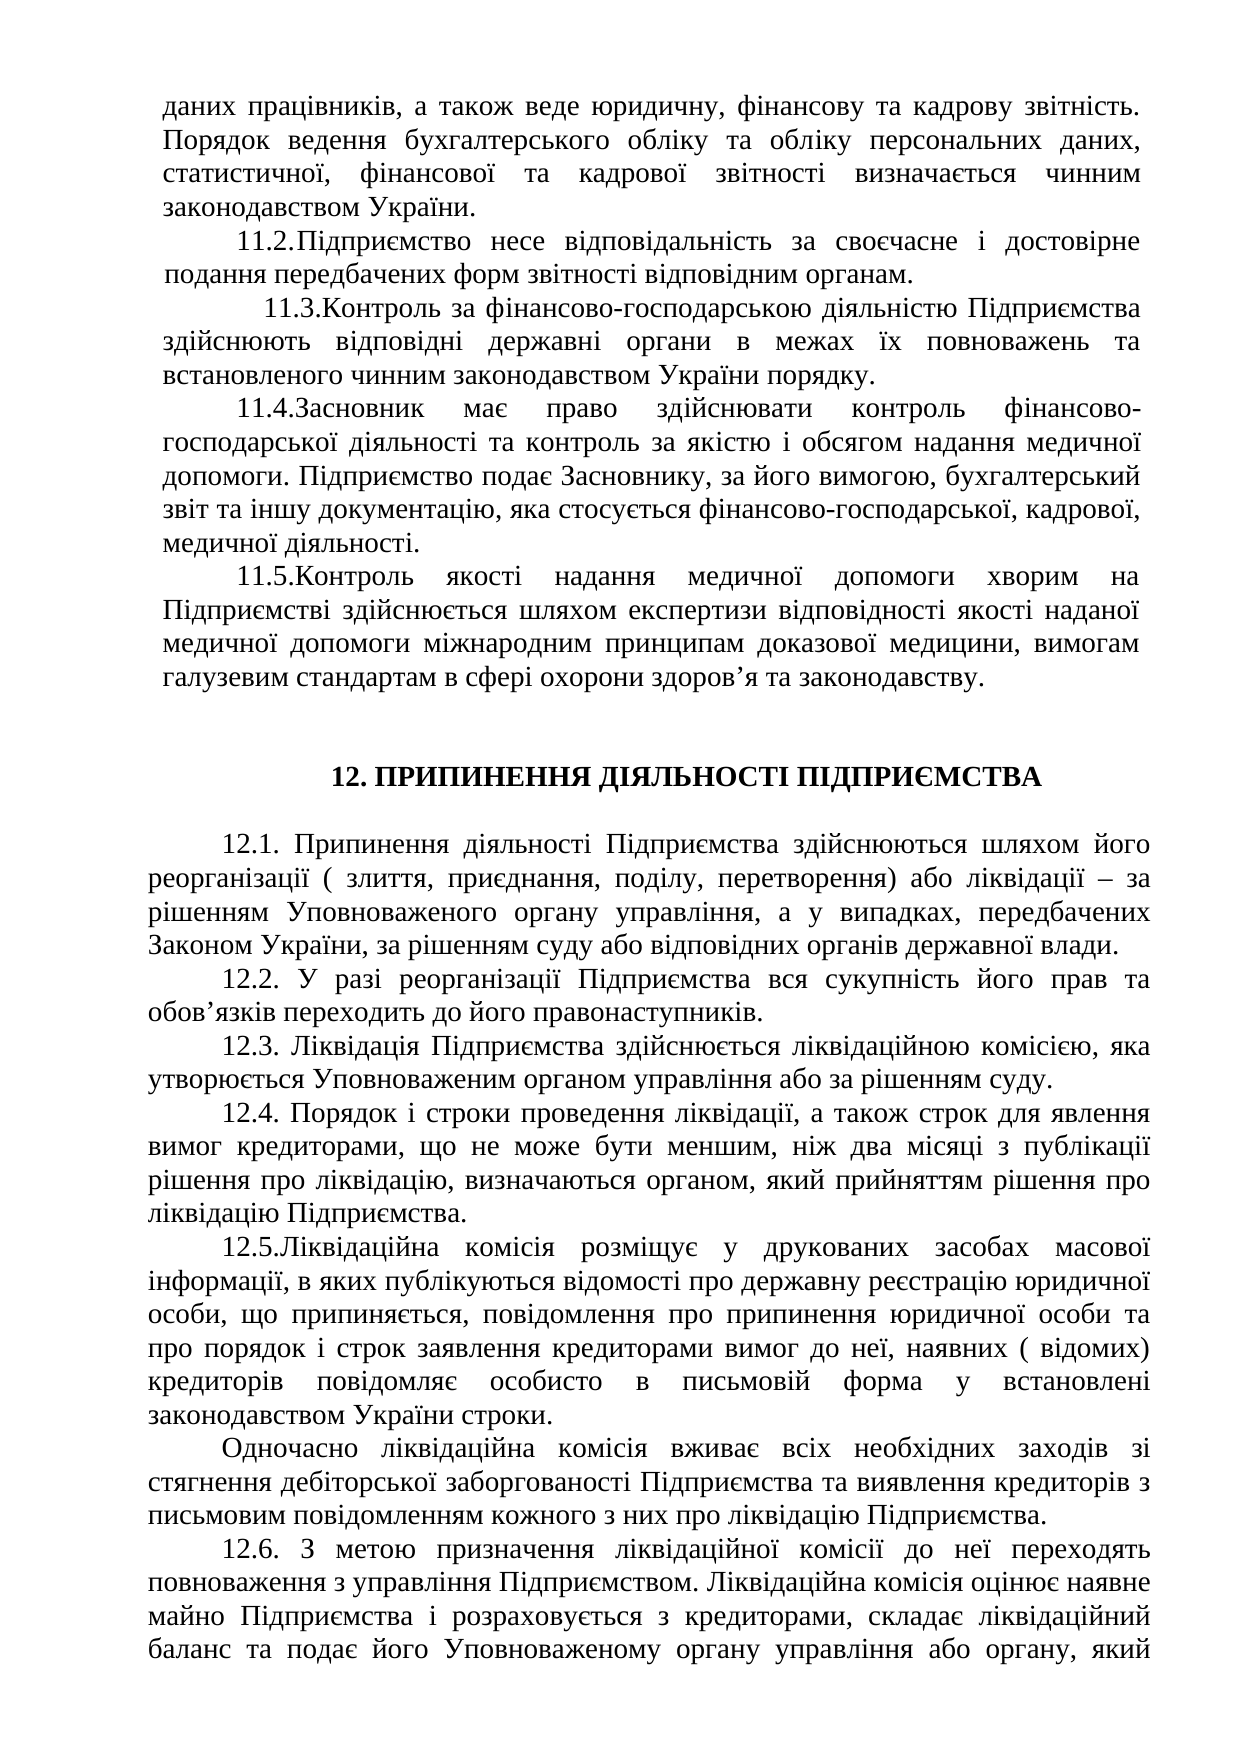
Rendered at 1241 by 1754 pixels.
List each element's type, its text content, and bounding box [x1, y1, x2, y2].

text 11.3.Контроль за фiнансово-господарською дiяльнiстю Підприємства здійснюють вiдповiднi державнi органи в межах їх повноважень та встановленого чинним законодавством України порядку. [162, 290, 1141, 391]
text 12.4. Порядок і строки проведення ліквідації, а також строк для явлення вимог кредиторами, що не може бути меншим, ніж два місяці з публікації рішення про ліквідацію, визначаються органом, який прийняттям рішення про ліквідацію Підприємства. [148, 1095, 1152, 1229]
text 12.2. У разі реорганізації Підприємства вся сукупність його прав та обов’язків переходить до його правонаступників. [148, 961, 1152, 1028]
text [148, 1531, 1152, 1665]
text 12.3. Ліквідація Підприємства здійснюється ліквідаційною комісією, яка утворюється Уповноваженим органом управління або за рішенням суду. [148, 1028, 1152, 1095]
text 11.5.Контроль якості надання медичної допомоги хворим на Підприємстві здійснюється шляхом експертизи відповідності якості наданої медичної допомоги міжнародним принципам доказової медицини, вимогам галузевим стандартам в сфері охорони здоров’я та законодавству. [162, 558, 1140, 692]
text 12.5.Ліквідаційна комісія розміщує у друкованих засобах масової інформації, в яких публікуються відомості про державну реєстрацію юридичної особи, що припиняється, повідомлення про припинення юридичної особи та про порядок і строк заявлення кредиторами вимог до неї, наявних ( відомих) кредиторів повідомляє особисто в письмовій форма у встановлені законодавством України строки. [148, 1229, 1152, 1430]
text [162, 88, 1141, 223]
text 12. ПРИПИНЕННЯ ДІЯЛЬНОСТІ ПІДПРИЄМСТВА [148, 759, 1152, 793]
text 11.4.Засновник має право здiйснювати контроль фiнансово- господарської дiяльностi та контроль за якiстю i обсягом надання медичної допомоги. Підприємство подає Засновнику, за його вимогою, бухгалтерський звiт та іншу документацію, яка стосується фінансово-господарської, кадрової, медичної дiяльностi. [162, 391, 1141, 558]
list Підприємство несе вiдповiдальнiсть за своєчасне i достовiрне подання передбачених форм звітності вiдповiдним органам. [164, 223, 1140, 290]
text Одночасно ліквідаційна комісія вживає всіх необхідних заходів зі стягнення дебіторської заборгованості Підприємства та виявлення кредиторів з письмовим повідомленням кожного з них про ліквідацію Підприємства. [148, 1430, 1152, 1531]
text 12.1. Припинення діяльності Підприємства здійснюються шляхом його реорганізації ( злиття, приєднання, поділу, перетворення) або ліквідації – за рішенням Уповноваженого органу управління, а у випадках, передбачених Законом України, за рішенням суду або відповідних органів державної влади. [148, 827, 1152, 961]
